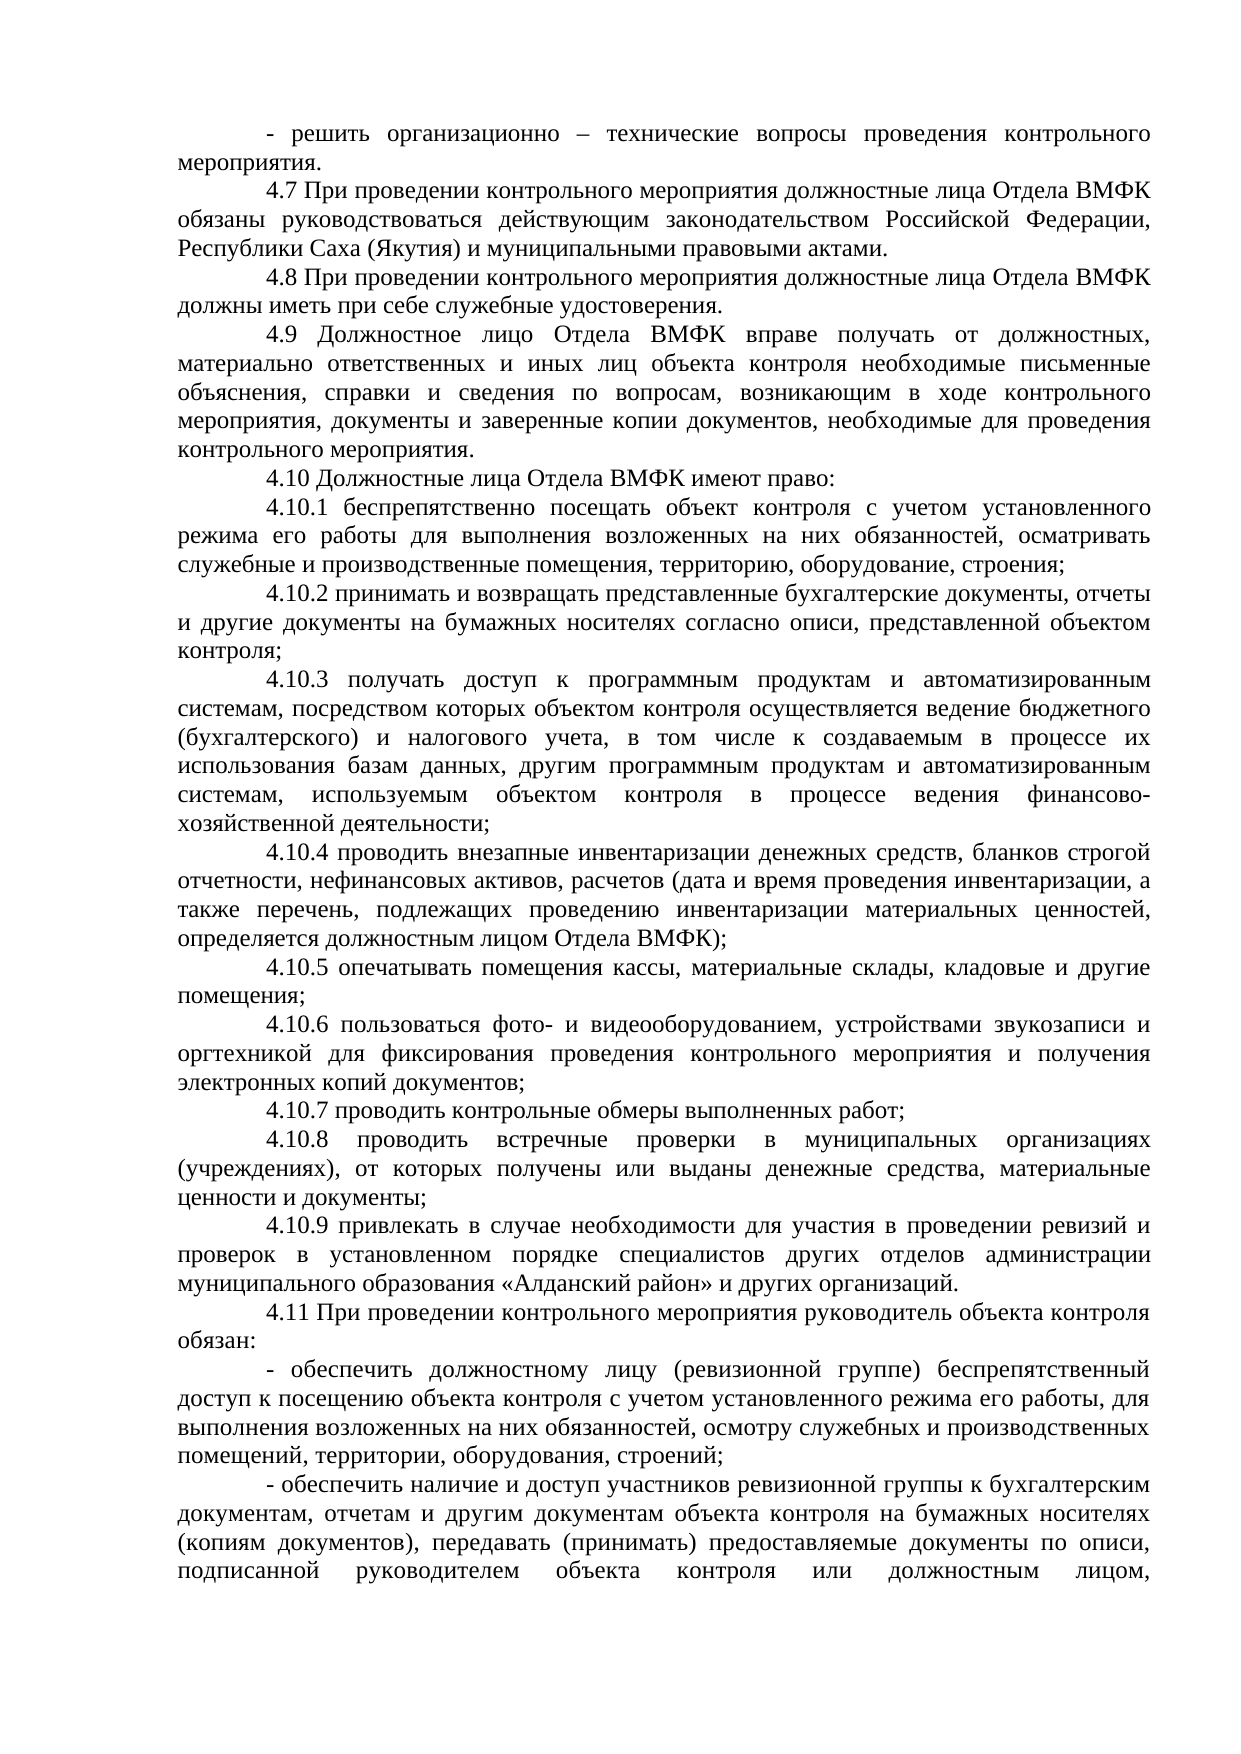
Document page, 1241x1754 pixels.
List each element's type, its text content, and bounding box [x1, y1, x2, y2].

list 4.10.7 проводить контрольные обмеры выполненных работ; [177, 1096, 1152, 1124]
list 4.10.4 проводить внезапные инвентаризации денежных средств, бланков строгой отчетности, нефинансовых активов, расчетов (дата и время проведения инвентаризации, а также перечень, подлежащих проведению инвентаризации материальных ценностей, определяется должностным лицом Отдела ВМФК); [177, 837, 1152, 952]
list 4.10.9 привлекать в случае необходимости для участия в проведении ревизий и проверок в установленном порядке специалистов других отделов администрации муниципального образования «Алданский район» и других организаций. [177, 1211, 1152, 1297]
list 4.9 Должностное лицо Отдела ВМФК вправе получать от должностных, материально ответственных и иных лиц объекта контроля необходимые письменные объяснения, справки и сведения по вопросам, возникающим в ходе контрольного мероприятия, документы и заверенные копии документов, необходимые для проведения контрольного мероприятия. [177, 319, 1152, 463]
list 4.10.3 получать доступ к программным продуктам и автоматизированным системам, посредством которых объектом контроля осуществляется ведение бюджетного (бухгалтерского) и налогового учета, в том числе к создаваемым в процессе их использования базам данных, другим программным продуктам и автоматизированным системам, используемым объектом контроля в процессе ведения финансово-хозяйственной деятельности; [177, 664, 1152, 837]
list 4.7 При проведении контрольного мероприятия должностные лица Отдела ВМФК обязаны руководствоваться действующим законодательством Российской Федерации, Республики Саха (Якутия) и муниципальными правовыми актами. [177, 176, 1152, 262]
list - решить организационно – технические вопросы проведения контрольного мероприятия. [177, 118, 1152, 176]
list 4.10.1 беспрепятственно посещать объект контроля с учетом установленного режима его работы для выполнения возложенных на них обязанностей, осматривать служебные и производственные помещения, территорию, оборудование, строения; [177, 492, 1152, 578]
list 4.10.8 проводить встречные проверки в муниципальных организациях (учреждениях), от которых получены или выданы денежные средства, материальные ценности и документы; [177, 1124, 1152, 1211]
list 4.11 При проведении контрольного мероприятия руководитель объекта контроля обязан: [177, 1297, 1152, 1354]
list 4.10.6 пользоваться фото- и видеооборудованием, устройствами звукозаписи и оргтехникой для фиксирования проведения контрольного мероприятия и получения электронных копий документов; [177, 1009, 1152, 1096]
list 4.10.5 опечатывать помещения кассы, материальные склады, кладовые и другие помещения; [177, 952, 1152, 1009]
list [177, 1469, 1152, 1584]
list 4.10.2 принимать и возвращать представленные бухгалтерские документы, отчеты и другие документы на бумажных носителях согласно описи, представленной объектом контроля; [177, 578, 1152, 664]
list - обеспечить должностному лицу (ревизионной группе) беспрепятственный доступ к посещению объекта контроля с учетом установленного режима его работы, для выполнения возложенных на них обязанностей, осмотру служебных и производственных помещений, территории, оборудования, строений; [177, 1354, 1152, 1469]
list 4.8 При проведении контрольного мероприятия должностные лица Отдела ВМФК должны иметь при себе служебные удостоверения. [177, 262, 1152, 319]
list 4.10 Должностные лица Отдела ВМФК имеют право: [177, 463, 1152, 492]
